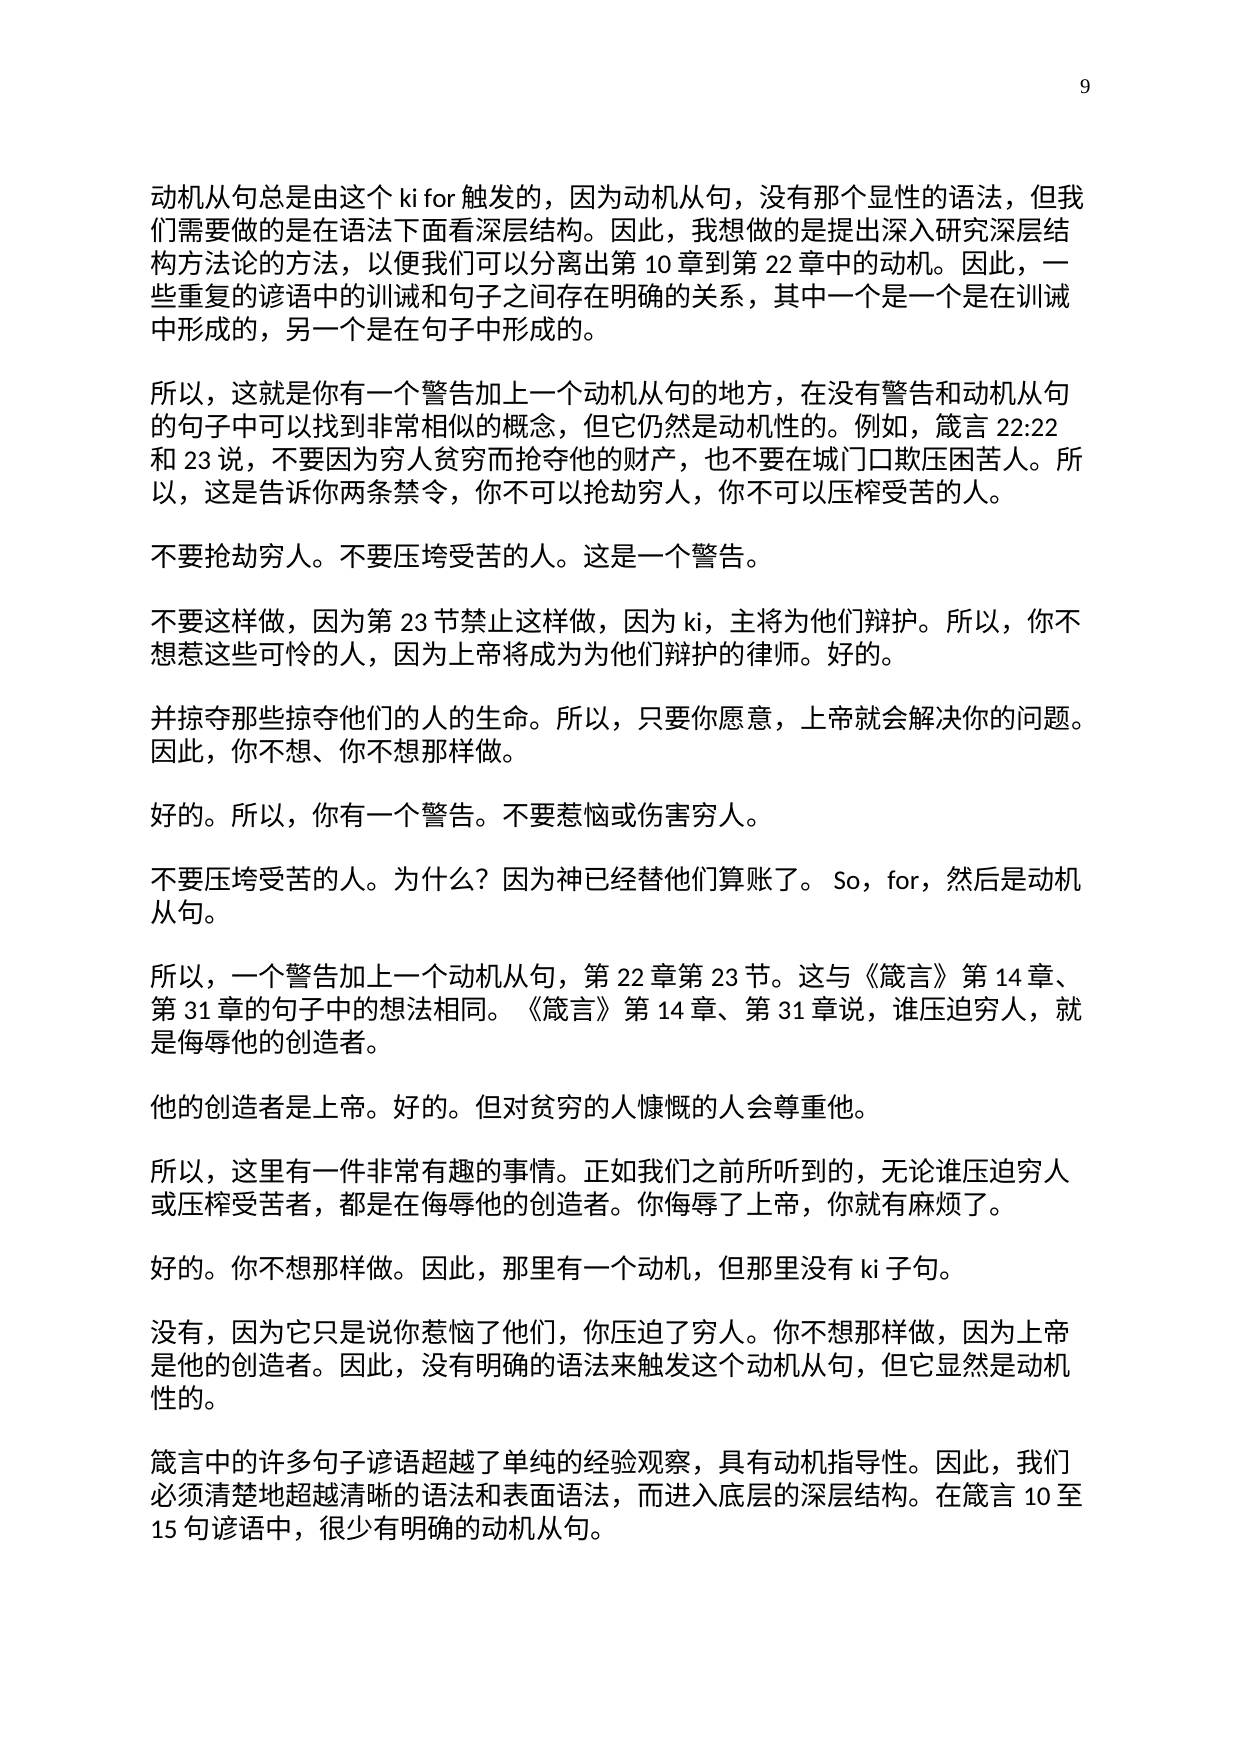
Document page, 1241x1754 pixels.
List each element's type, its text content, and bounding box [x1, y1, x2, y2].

text 没有，因为它只是说你惹恼了他们，你压迫了穷人。你不想那样做，因为上帝是他的创造者。因此，没有明确的语法来触发这个动机从句，但它显然是动机性的。 [150, 1316, 1090, 1415]
text 不要这样做，因为第 23 节禁止这样做，因为 ki，主将为他们辩护。所以，你不想惹这些可怜的人，因为上帝将成为为他们辩护的律师。好的。 [150, 605, 1090, 671]
text 并掠夺那些掠夺他们的人的生命。所以，只要你愿意，上帝就会解决你的问题。因此，你不想、你不想那样做。 [150, 702, 1090, 768]
text 不要压垮受苦的人。为什么？因为神已经替他们算账了。 So，for，然后是动机从句。 [150, 863, 1090, 929]
text 动机从句总是由这个ki for触发的，因为动机从句，没有那个显性的语法，但我们需要做的是在语法下面看深层结构。因此，我想做的是提出深入研究深层结构方法论的方法，以便我们可以分离出第 10 章到第 22 章中的动机。因此，一些重复的谚语中的训诫和句子之间存在明确的关系，其中一个是一个是在训诫中形成的，另一个是在句子中形成的。 [150, 181, 1090, 346]
text 箴言中的许多句子谚语超越了单纯的经验观察，具有动机指导性。因此，我们必须清楚地超越清晰的语法和表面语法，而进入底层的深层结构。在箴言 10 至 15 句谚语中，很少有明确的动机从句。 [150, 1446, 1090, 1546]
text 他的创造者是上帝。好的。但对贫穷的人慷慨的人会尊重他。 [150, 1091, 1090, 1124]
text 好的。你不想那样做。因此，那里有一个动机，但那里没有 ki 子句。 [150, 1252, 1090, 1285]
text 不要抢劫穷人。不要压垮受苦的人。这是一个警告。 [150, 541, 1090, 574]
text 所以，一个警告加上一个动机从句，第 22 章第 23 节。这与《箴言》第 14 章、第 31 章的句子中的想法相同。《箴言》第 14 章、第 31 章说，谁压迫穷人，就是侮辱他的创造者。 [150, 961, 1090, 1059]
text 好的。所以，你有一个警告。不要惹恼或伤害穷人。 [150, 799, 1090, 832]
text 所以，这就是你有一个警告加上一个动机从句的地方，在没有警告和动机从句的句子中可以找到非常相似的概念，但它仍然是动机性的。例如，箴言 22:22 和 23 说，不要因为穷人贫穷而抢夺他的财产，也不要在城门口欺压困苦人。所以，这是告诉你两条禁令，你不可以抢劫穷人，你不可以压榨受苦的人。 [150, 377, 1090, 509]
text 所以，这里有一件非常有趣的事情。正如我们之前所听到的，无论谁压迫穷人或压榨受苦者，都是在侮辱他的创造者。你侮辱了上帝，你就有麻烦了。 [150, 1155, 1090, 1221]
